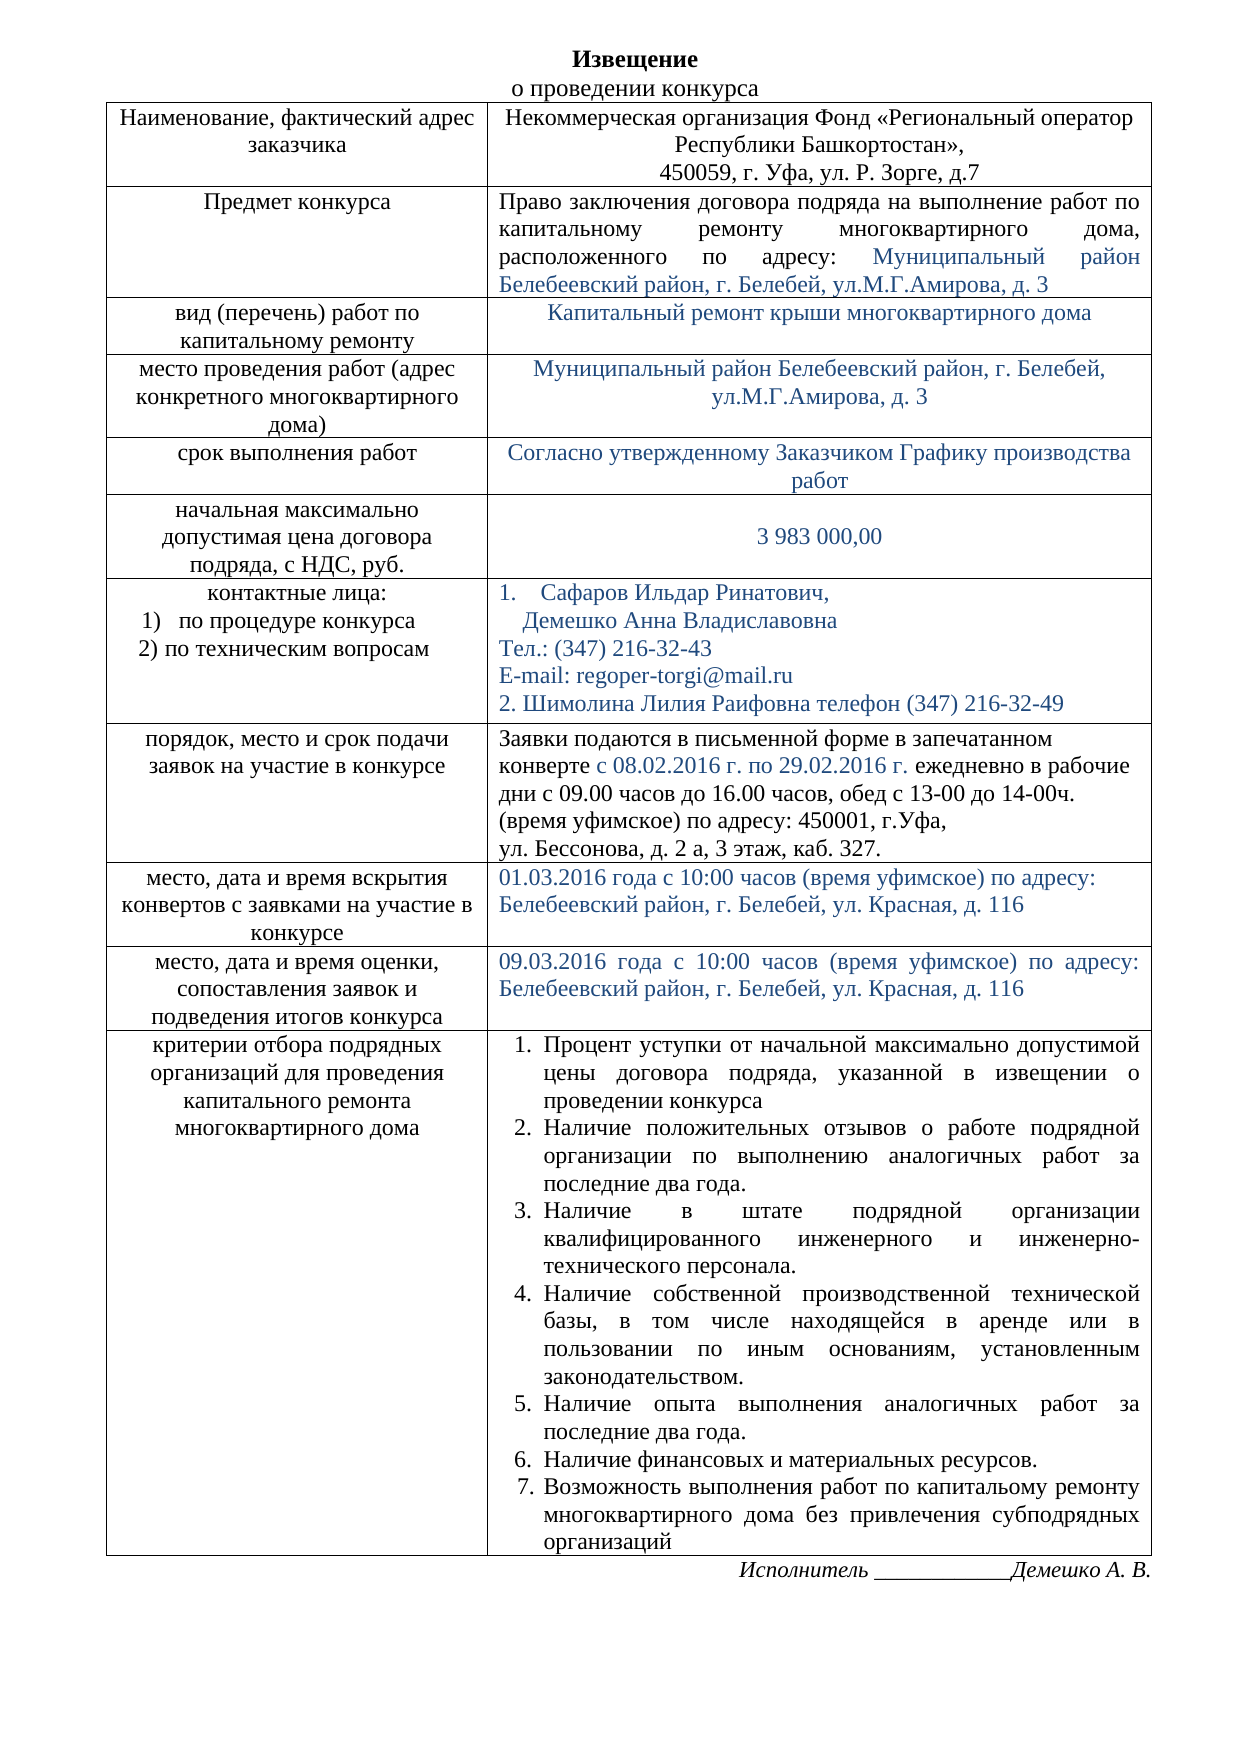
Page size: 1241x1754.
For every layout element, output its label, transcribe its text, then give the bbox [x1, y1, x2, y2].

table_cell место, дата и время оценки, сопоставления заявок и подведения итогов конкурса [107, 947, 487, 1029]
table_cell 1. Сафаров Ильдар Ринатович, Демешко Анна Владиславовна Тел.: (347) 216-32-43 E-mail: regoper-torgi@mail.ru 2. Шимолина Лилия Раифовна телефон (347) 216-32-49 [488, 579, 1151, 723]
text Извещение [118, 44, 1152, 73]
table_cell Муниципальный район Белебеевский район, г. Белебей, ул.М.Г.Амирова, д. 3 [488, 355, 1151, 437]
table_cell Заявки подаются в письменной форме в запечатанном конверте с 08.02.2016 г. по 29.02.2016 г. ежедневно в рабочие дни с 09.00 часов до 16.00 часов, обед с 13-00 до 14-00ч. (время уфимское) по адресу: 450001, г.Уфа, ул. Бессонова, д. 2 а, 3 этаж, каб. 327. [488, 724, 1151, 862]
table_cell место, дата и время вскрытия конвертов с заявками на участие в конкурсе [107, 863, 487, 946]
table_cell Капитальный ремонт крыши многоквартирного дома [488, 298, 1151, 353]
table_cell контактные лица: по процедуре конкурса по техническим вопросам [107, 579, 487, 723]
table_cell 3 983 000,00 [488, 495, 1151, 577]
table_cell 01.03.2016 года с 10:00 часов (время уфимское) по адресу: Белебеевский район, г. Белебей, ул. Красная, д. 116 [488, 863, 1151, 946]
text Исполнитель ____________Демешко А. В. [118, 1556, 1152, 1582]
table_cell вид (перечень) работ по капитальному ремонту [107, 298, 487, 353]
table_cell 09.03.2016 года с 10:00 часов (время уфимское) по адресу: Белебеевский район, г. Белебей, ул. Красная, д. 116 [488, 947, 1151, 1029]
table_header Некоммерческая организация Фонд «Региональный оператор Республики Башкортостан», 450059, г. Уфа, ул. Р. Зорге, д.7 [488, 103, 1151, 186]
table_cell место проведения работ (адрес конкретного многоквартирного дома) [107, 355, 487, 437]
table_cell Процент уступки от начальной максимально допустимой цены договора подряда, указанной в извещении о проведении конкурса Наличие положительных отзывов о работе подрядной организации по выполнению аналогичных работ за последние два года. Наличие в штате подрядной организации квалифицированного инженерного и инженерно-технического персонала. Наличие собственной производственной технической базы, в том числе находящейся в аренде или в пользовании по иным основаниям, установленным законодательством. Наличие опыта выполнения аналогичных работ за последние два года. Наличие финансовых и материальных ресурсов. Возможность выполнения работ по капитальому ремонту многоквартирного дома без привлечения субподрядных организаций [488, 1031, 1151, 1555]
text о проведении конкурса [118, 73, 1152, 102]
table_cell Право заключения договора подряда на выполнение работ по капитальному ремонту многоквартирного дома, расположенного по адресу: Муниципальный район Белебеевский район, г. Белебей, ул.М.Г.Амирова, д. 3 [488, 187, 1151, 297]
table_header Наименование, фактический адрес заказчика [107, 103, 487, 186]
table_cell срок выполнения работ [107, 438, 487, 493]
table_cell критерии отбора подрядных организаций для проведения капитального ремонта многоквартирного дома [107, 1031, 487, 1555]
table_cell начальная максимально допустимая цена договора подряда, с НДС, руб. [107, 495, 487, 577]
table_cell Согласно утвержденному Заказчиком Графику производства работ [488, 438, 1151, 493]
table_cell порядок, место и срок подачи заявок на участие в конкурсе [107, 724, 487, 862]
table_cell Предмет конкурса [107, 187, 487, 297]
